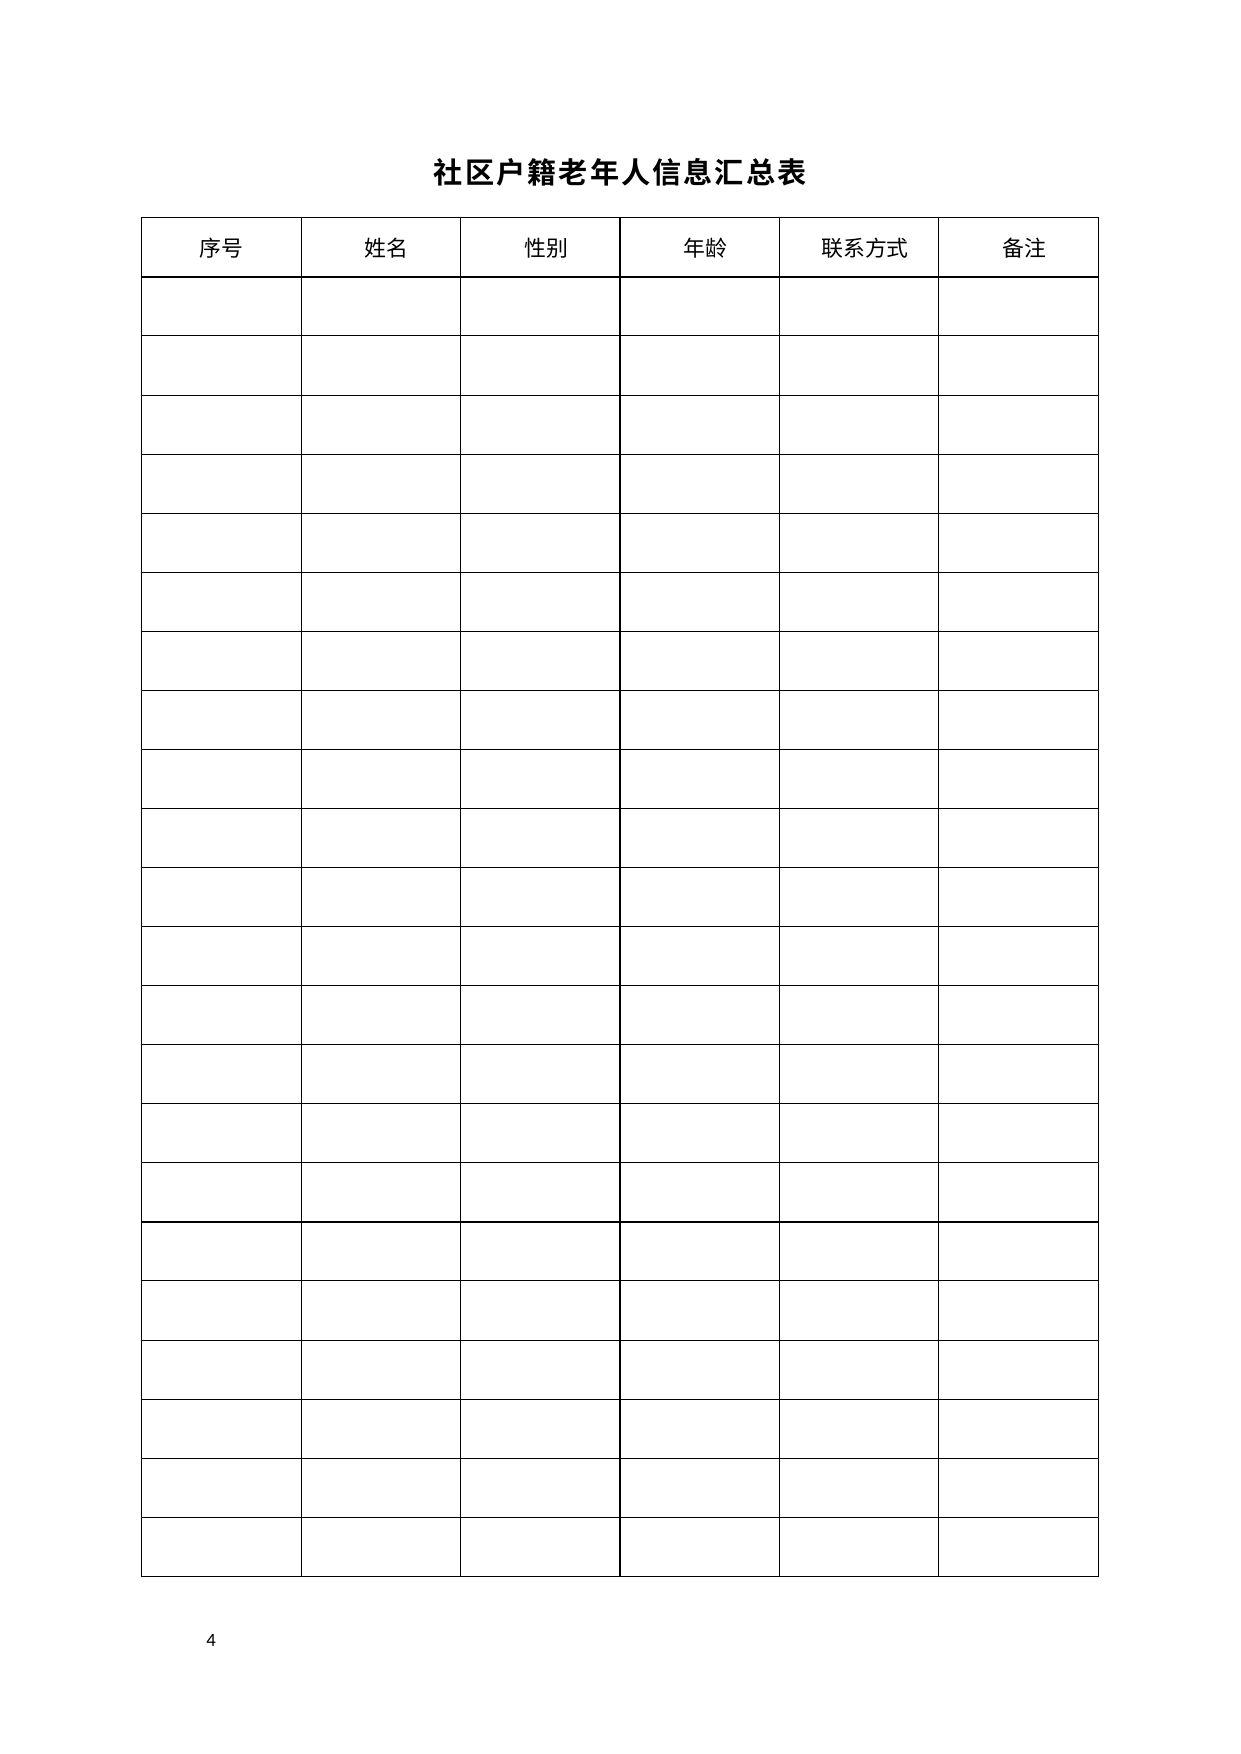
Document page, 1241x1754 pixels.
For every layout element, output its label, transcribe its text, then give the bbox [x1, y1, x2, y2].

table_cell [621, 632, 779, 690]
table_cell [621, 927, 779, 985]
table_cell [939, 927, 1098, 985]
table_cell [939, 455, 1098, 513]
table_cell [142, 1400, 301, 1458]
table_cell [939, 1400, 1098, 1458]
table_cell [939, 632, 1098, 690]
table_cell [939, 1223, 1098, 1280]
table_cell [780, 986, 938, 1044]
table_cell [780, 1518, 938, 1576]
table_cell [939, 1341, 1098, 1398]
table_cell [939, 868, 1098, 926]
table_cell [302, 1459, 460, 1517]
table_cell [302, 632, 460, 690]
table_cell [142, 1045, 301, 1103]
table_cell [780, 868, 938, 926]
table_cell [939, 396, 1098, 453]
table_cell [621, 1459, 779, 1517]
table_cell [780, 455, 938, 513]
table_cell [302, 573, 460, 631]
table_cell [939, 1163, 1098, 1221]
table_cell [780, 336, 938, 394]
table_cell [302, 1400, 460, 1458]
table_cell [142, 1459, 301, 1517]
table_cell [621, 986, 779, 1044]
table_cell [461, 632, 619, 690]
table_cell [621, 455, 779, 513]
table_header 姓名 [302, 218, 460, 276]
table_cell [142, 1518, 301, 1576]
table_cell [780, 278, 938, 335]
table_cell [142, 868, 301, 926]
table_cell [621, 868, 779, 926]
table_cell [302, 1045, 460, 1103]
table_cell [302, 455, 460, 513]
table_cell [302, 336, 460, 394]
table_cell [780, 809, 938, 867]
table_cell [142, 809, 301, 867]
table_cell [142, 455, 301, 513]
table_cell [939, 1281, 1098, 1339]
table_cell [621, 1045, 779, 1103]
table_cell [621, 1104, 779, 1162]
table_cell [621, 514, 779, 572]
table_cell [939, 573, 1098, 631]
table_cell [142, 750, 301, 808]
table_cell [621, 1223, 779, 1280]
table_cell [461, 396, 619, 453]
table_cell [142, 1281, 301, 1339]
table_cell [302, 514, 460, 572]
table_cell [142, 1341, 301, 1398]
table_cell [461, 1163, 619, 1221]
table_header 序号 [142, 218, 301, 276]
table_cell [939, 1518, 1098, 1576]
table_cell [780, 750, 938, 808]
table_cell [142, 1163, 301, 1221]
table_cell [621, 278, 779, 335]
table_cell [939, 809, 1098, 867]
table_cell [939, 1104, 1098, 1162]
table_cell [302, 1341, 460, 1398]
table_cell [142, 336, 301, 394]
table_cell [461, 336, 619, 394]
table_cell [142, 927, 301, 985]
table_cell [461, 455, 619, 513]
table_cell [621, 573, 779, 631]
table_cell [939, 986, 1098, 1044]
table_cell [461, 986, 619, 1044]
table_cell [780, 691, 938, 749]
table_cell [461, 1281, 619, 1339]
table_cell [939, 750, 1098, 808]
table_cell [461, 1400, 619, 1458]
table_cell [461, 1518, 619, 1576]
table_cell [461, 927, 619, 985]
table_cell [461, 1045, 619, 1103]
table_cell [302, 809, 460, 867]
table_cell [780, 1045, 938, 1103]
table_cell [461, 750, 619, 808]
table_cell [621, 1163, 779, 1221]
table_cell [142, 632, 301, 690]
table_cell [621, 1518, 779, 1576]
table_cell [461, 1341, 619, 1398]
table_header 备注 [939, 218, 1098, 276]
table_cell [780, 1104, 938, 1162]
table_cell [780, 1341, 938, 1398]
table_cell [780, 1223, 938, 1280]
table_cell [461, 1104, 619, 1162]
table_cell [939, 691, 1098, 749]
table_cell [461, 514, 619, 572]
text 社区户籍老年人信息汇总表 [187, 150, 1053, 192]
table_header 年龄 [621, 218, 779, 276]
table_cell [780, 396, 938, 453]
table_cell [939, 278, 1098, 335]
table_cell [780, 1459, 938, 1517]
table_cell [621, 396, 779, 453]
table_cell [780, 632, 938, 690]
table_cell [461, 573, 619, 631]
table_cell [302, 1104, 460, 1162]
table_cell [461, 868, 619, 926]
table_cell [461, 1459, 619, 1517]
table_cell [461, 809, 619, 867]
table_cell [621, 336, 779, 394]
table_cell [780, 927, 938, 985]
table_cell [621, 750, 779, 808]
table_cell [142, 1223, 301, 1280]
table_header 联系方式 [780, 218, 938, 276]
table_cell [939, 336, 1098, 394]
table_cell [621, 1281, 779, 1339]
table_cell [142, 573, 301, 631]
table_cell [142, 986, 301, 1044]
table_cell [302, 396, 460, 453]
table_cell [142, 1104, 301, 1162]
table_cell [142, 396, 301, 453]
table_cell [302, 750, 460, 808]
table_cell [621, 691, 779, 749]
table_header 性别 [461, 218, 619, 276]
table_cell [302, 1163, 460, 1221]
table_cell [142, 278, 301, 335]
table_cell [621, 1400, 779, 1458]
table_cell [780, 1400, 938, 1458]
table_cell [302, 1223, 460, 1280]
table_cell [302, 986, 460, 1044]
table_cell [780, 573, 938, 631]
table_cell [461, 278, 619, 335]
table_cell [302, 691, 460, 749]
table_cell [302, 1281, 460, 1339]
table_cell [461, 691, 619, 749]
table_cell [780, 1281, 938, 1339]
table_cell [302, 927, 460, 985]
table_cell [780, 514, 938, 572]
table_cell [780, 1163, 938, 1221]
table_cell [302, 868, 460, 926]
table_cell [939, 1459, 1098, 1517]
table_cell [621, 809, 779, 867]
table_cell [142, 691, 301, 749]
table_cell [461, 1223, 619, 1280]
table_cell [939, 514, 1098, 572]
table_cell [302, 1518, 460, 1576]
table_cell [621, 1341, 779, 1398]
table_cell [302, 278, 460, 335]
table_cell [142, 514, 301, 572]
table_cell [939, 1045, 1098, 1103]
